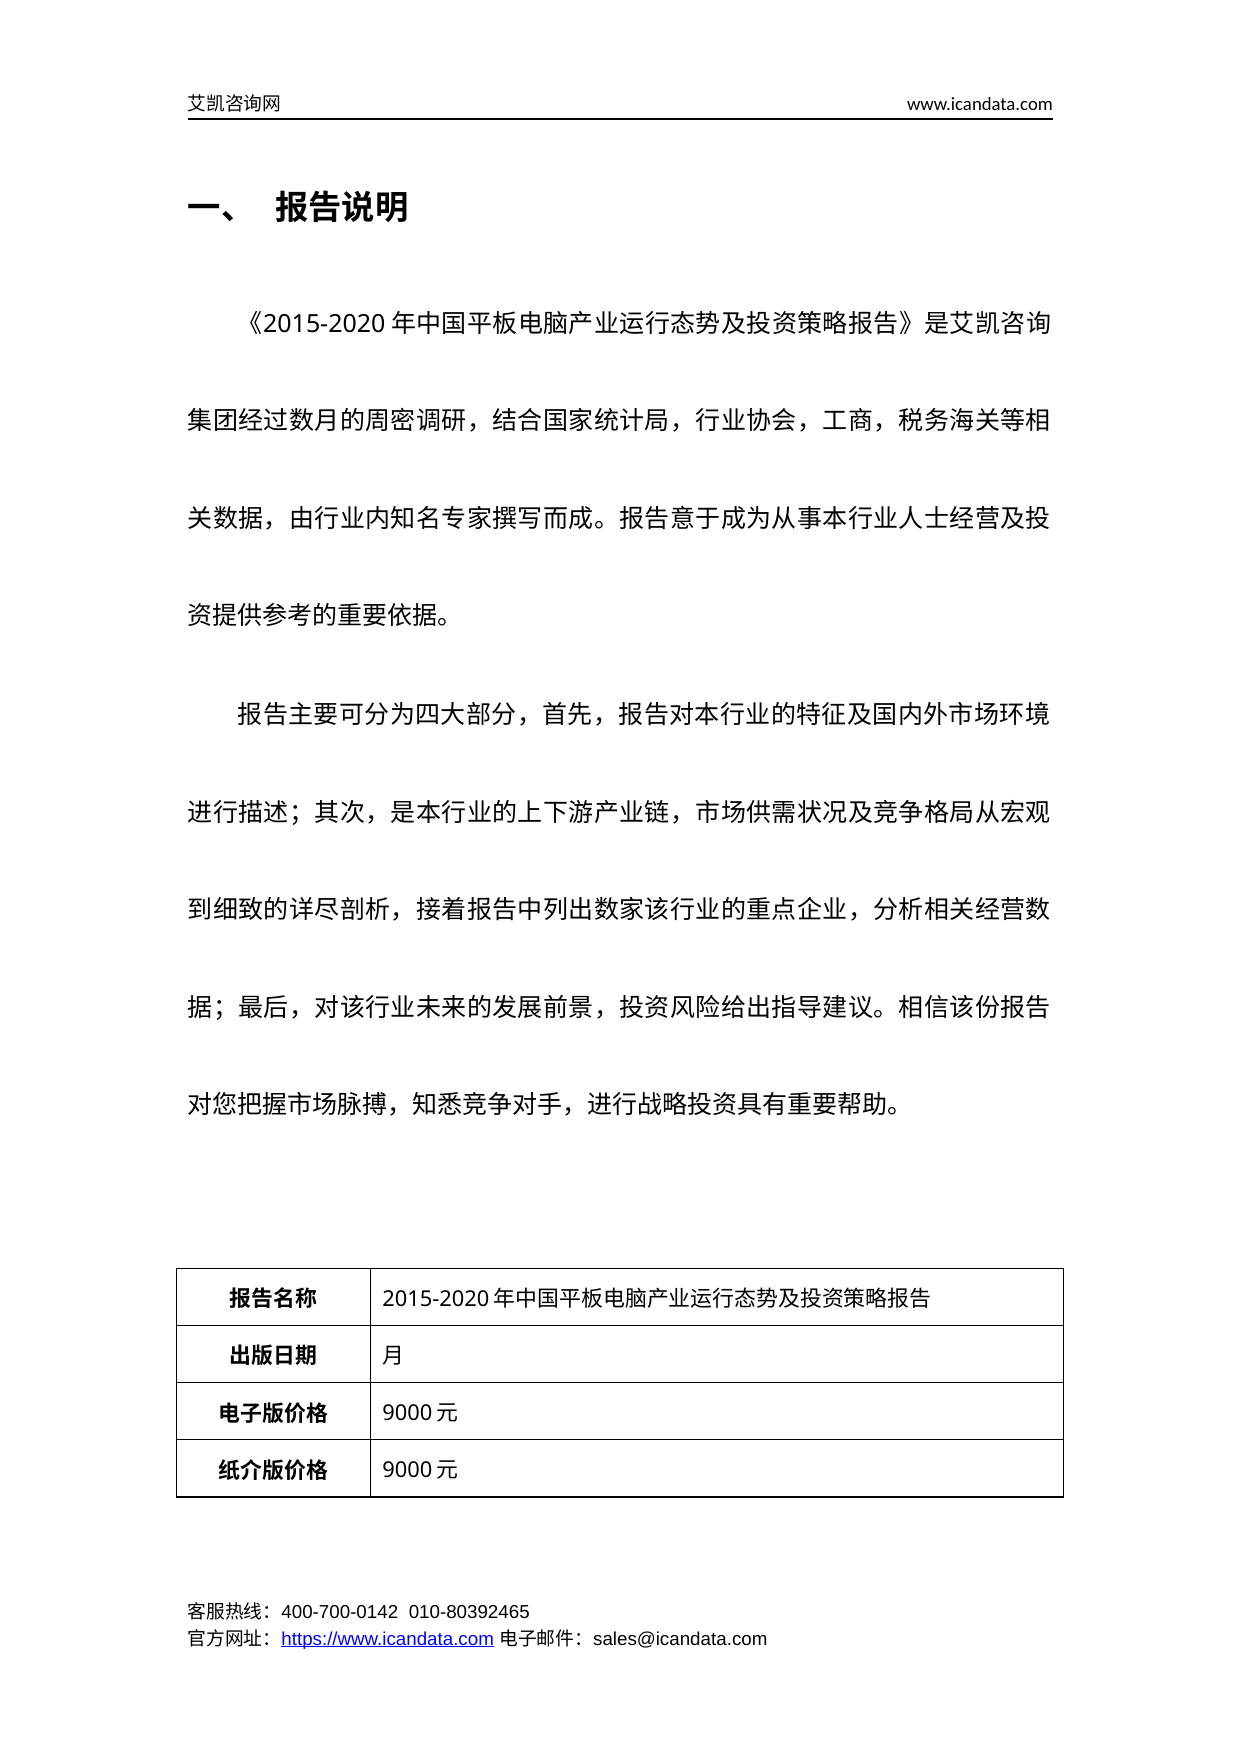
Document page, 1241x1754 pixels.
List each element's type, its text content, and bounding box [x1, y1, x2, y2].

table_cell 9000元 [371, 1440, 1063, 1496]
text 报告主要可分为四大部分，首先，报告对本行业的特征及国内外市场环境进行描述；其次，是本行业的上下游产业链，市场供需状况及竞争格局从宏观到细致的详尽剖析，接着报告中列出数家该行业的重点企业，分析相关经营数据；最后，对该行业未来的发展前景，投资风险给出指导建议。相信该份报告对您把握市场脉搏，知悉竞争对手，进行战略投资具有重要帮助。 [187, 681, 1053, 1136]
table_cell 9000元 [371, 1383, 1063, 1439]
table_header 2015-2020年中国平板电脑产业运行态势及投资策略报告 [371, 1269, 1063, 1325]
table_cell 电子版价格 [177, 1383, 370, 1439]
table_header 报告名称 [177, 1269, 370, 1325]
text 《2015-2020年中国平板电脑产业运行态势及投资策略报告》是艾凯咨询集团经过数月的周密调研，结合国家统计局，行业协会，工商，税务海关等相关数据，由行业内知名专家撰写而成。报告意于成为从事本行业人士经营及投资提供参考的重要依据。 [187, 289, 1053, 646]
table_cell 纸介版价格 [177, 1440, 370, 1496]
subtitle 报告说明 [187, 172, 1053, 237]
table_cell 月 [371, 1326, 1063, 1382]
table_cell 出版日期 [177, 1326, 370, 1382]
